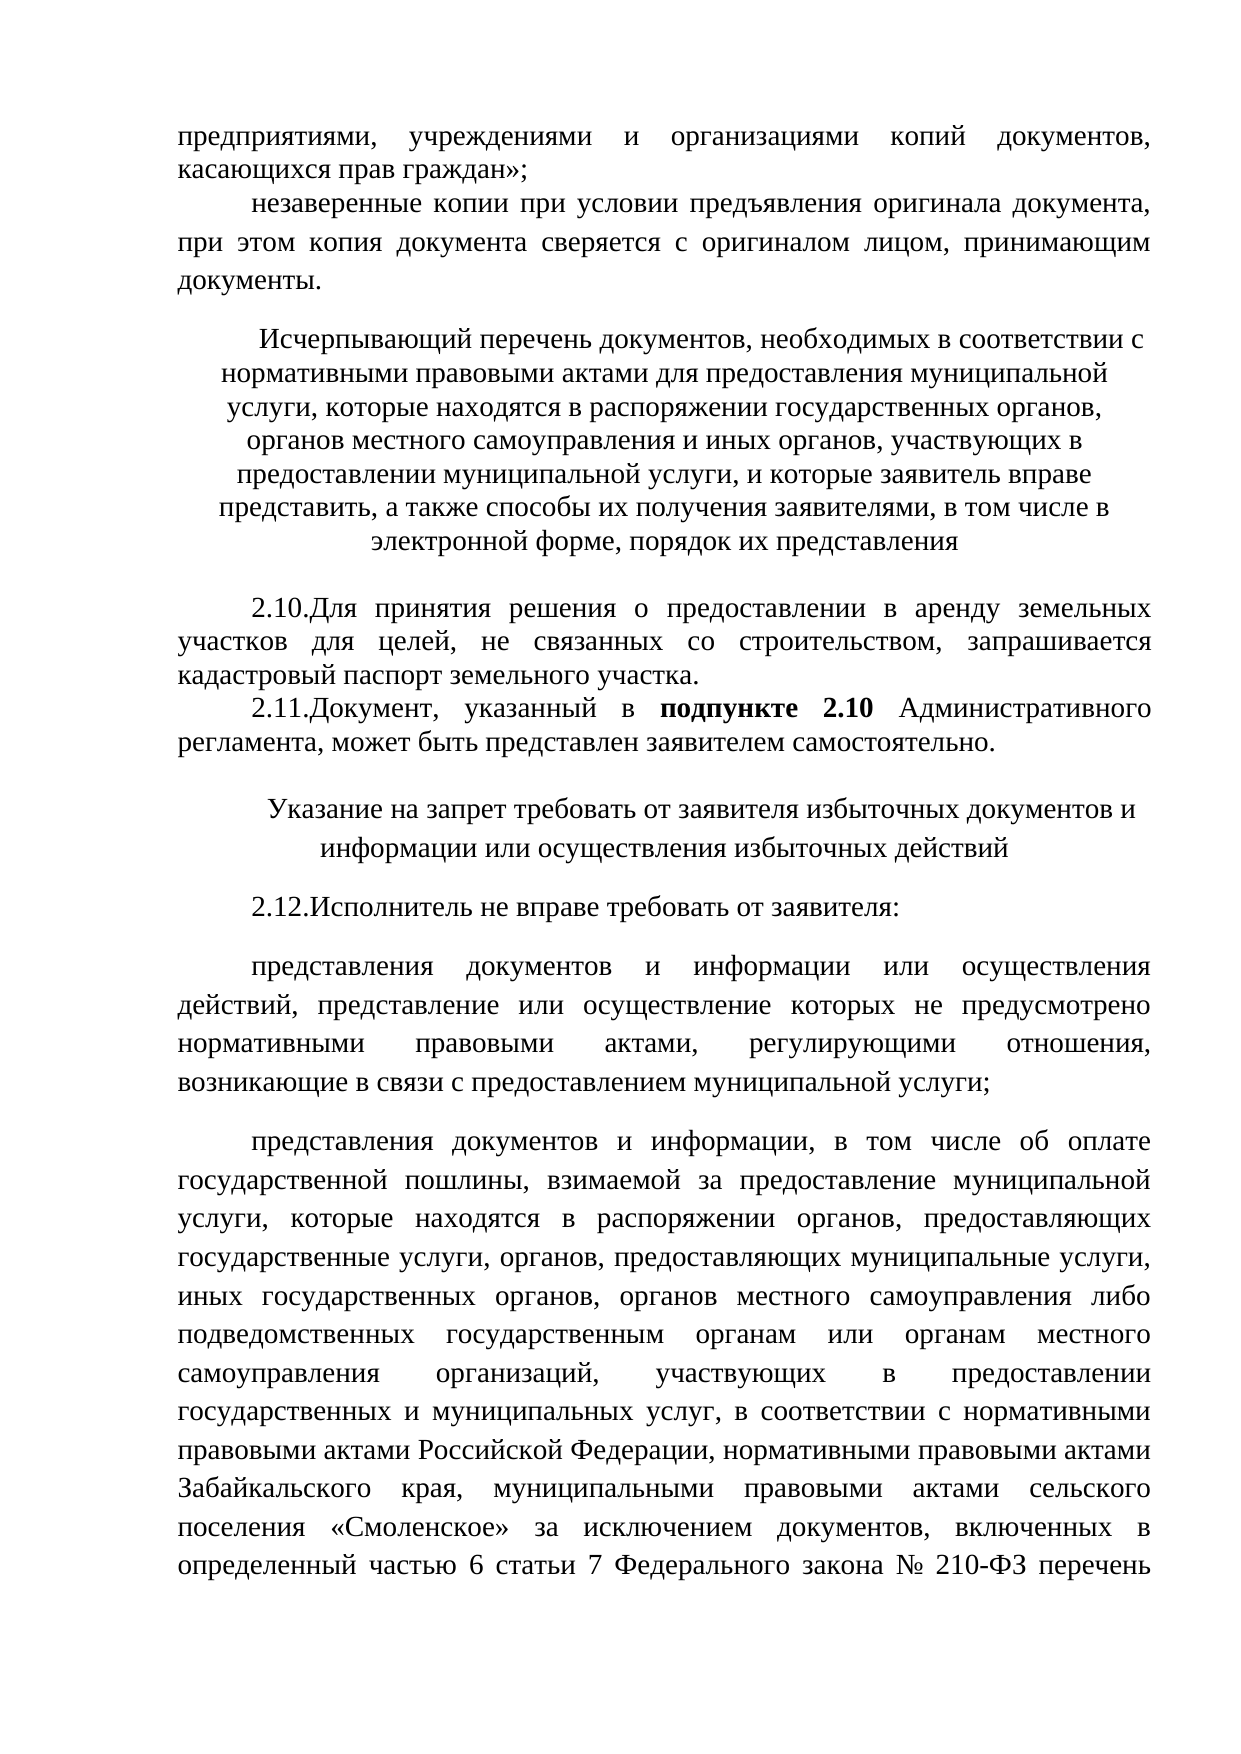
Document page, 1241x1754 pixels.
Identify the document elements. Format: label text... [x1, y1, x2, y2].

text представления документов и информации или осуществления действий, представление или осуществление которых не предусмотрено нормативными правовыми актами, регулирующими отношения, возникающие в связи с предоставлением муниципальной услуги; [177, 948, 1152, 1098]
text 2.10.Для принятия решения о предоставлении в аренду земельных участков для целей, не связанных со строительством, запрашивается кадастровый паспорт земельного участка. [177, 590, 1152, 691]
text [177, 118, 1152, 185]
text незаверенные копии при условии предъявления оригинала документа, при этом копия документа сверяется с оригиналом лицом, принимающим документы. [177, 185, 1152, 296]
text Исчерпывающий перечень документов, необходимых в соответствии с нормативными правовыми актами для предоставления муниципальной услуги, которые находятся в распоряжении государственных органов, органов местного самоуправления и иных органов, участвующих в предоставлении муниципальной услуги, и которые заявитель вправе представить, а также способы их получения заявителями, в том числе в электронной форме, порядок их представления [177, 322, 1152, 556]
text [177, 1123, 1152, 1581]
text 2.11.Документ, указанный в подпункте 2.10 Административного регламента, может быть представлен заявителем самостоятельно. [177, 691, 1152, 758]
text 2.12.Исполнитель не вправе требовать от заявителя: [177, 889, 1152, 923]
text Указание на запрет требовать от заявителя избыточных документов и информации или осуществления избыточных действий [177, 791, 1152, 863]
